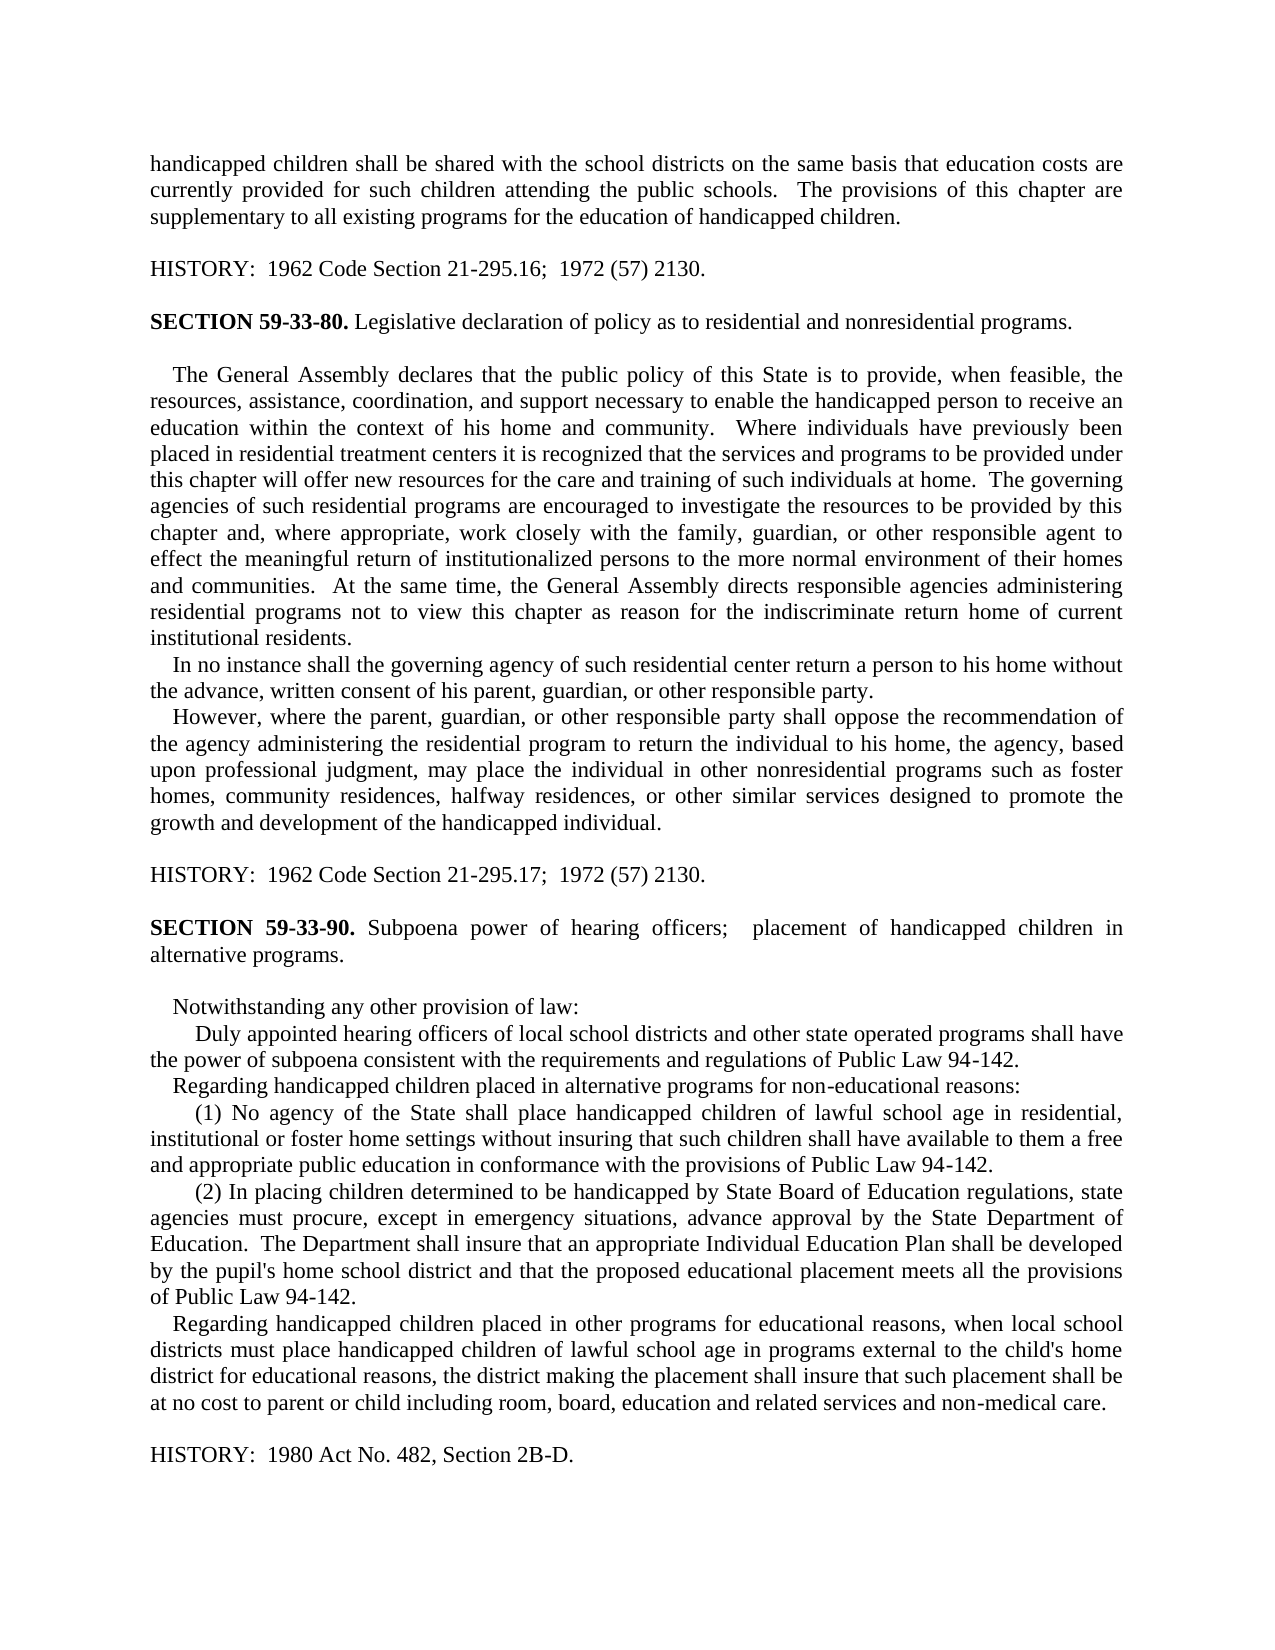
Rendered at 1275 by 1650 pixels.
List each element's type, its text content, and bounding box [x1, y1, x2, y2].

text Regarding handicapped children placed in alternative programs for non-educational reasons: [150, 1072, 1125, 1099]
text SECTION 59-33-90. Subpoena power of hearing officers; placement of handicapped children in alternative programs. [150, 914, 1125, 967]
text (2) In placing children determined to be handicapped by State Board of Education regulations, state agencies must procure, except in emergency situations, advance approval by the State Department of Education. The Department shall insure that an appropriate Individual Education Plan shall be developed by the pupil's home school district and that the proposed educational placement meets all the provisions of Public Law 94-142. [150, 1178, 1125, 1309]
text Notwithstanding any other provision of law: [150, 993, 1125, 1020]
text Duly appointed hearing officers of local school districts and other state operated programs shall have the power of subpoena consistent with the requirements and regulations of Public Law 94-142. [150, 1020, 1125, 1072]
text HISTORY: 1980 Act No. 482, Section 2B-D. [150, 1441, 1125, 1468]
text However, where the parent, guardian, or other responsible party shall oppose the recommendation of the agency administering the residential program to return the individual to his home, the agency, based upon professional judgment, may place the individual in other nonresidential programs such as foster homes, community residences, halfway residences, or other similar services designed to promote the growth and development of the handicapped individual. [150, 703, 1125, 835]
text The General Assembly declares that the public policy of this State is to provide, when feasible, the resources, assistance, coordination, and support necessary to enable the handicapped person to receive an education within the context of his home and community. Where individuals have previously been placed in residential treatment centers it is recognized that the services and programs to be provided under this chapter will offer new resources for the care and training of such individuals at home. The governing agencies of such residential programs are encouraged to investigate the resources to be provided by this chapter and, where appropriate, work closely with the family, guardian, or other responsible agent to effect the meaningful return of institutionalized persons to the more normal environment of their homes and communities. At the same time, the General Assembly directs responsible agencies administering residential programs not to view this chapter as reason for the indiscriminate return home of current institutional residents. [150, 361, 1125, 651]
text SECTION 59-33-80. Legislative declaration of policy as to residential and nonresidential programs. [150, 308, 1125, 334]
text HISTORY: 1962 Code Section 21-295.16; 1972 (57) 2130. [150, 255, 1125, 282]
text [150, 150, 1125, 229]
text In no instance shall the governing agency of such residential center return a person to his home without the advance, written consent of his parent, guardian, or other responsible party. [150, 651, 1125, 703]
text Regarding handicapped children placed in other programs for educational reasons, when local school districts must place handicapped children of lawful school age in programs external to the child's home district for educational reasons, the district making the placement shall insure that such placement shall be at no cost to parent or child including room, board, education and related services and non-medical care. [150, 1309, 1125, 1415]
text HISTORY: 1962 Code Section 21-295.17; 1972 (57) 2130. [150, 862, 1125, 888]
text (1) No agency of the State shall place handicapped children of lawful school age in residential, institutional or foster home settings without insuring that such children shall have available to them a free and appropriate public education in conformance with the provisions of Public Law 94-142. [150, 1099, 1125, 1178]
